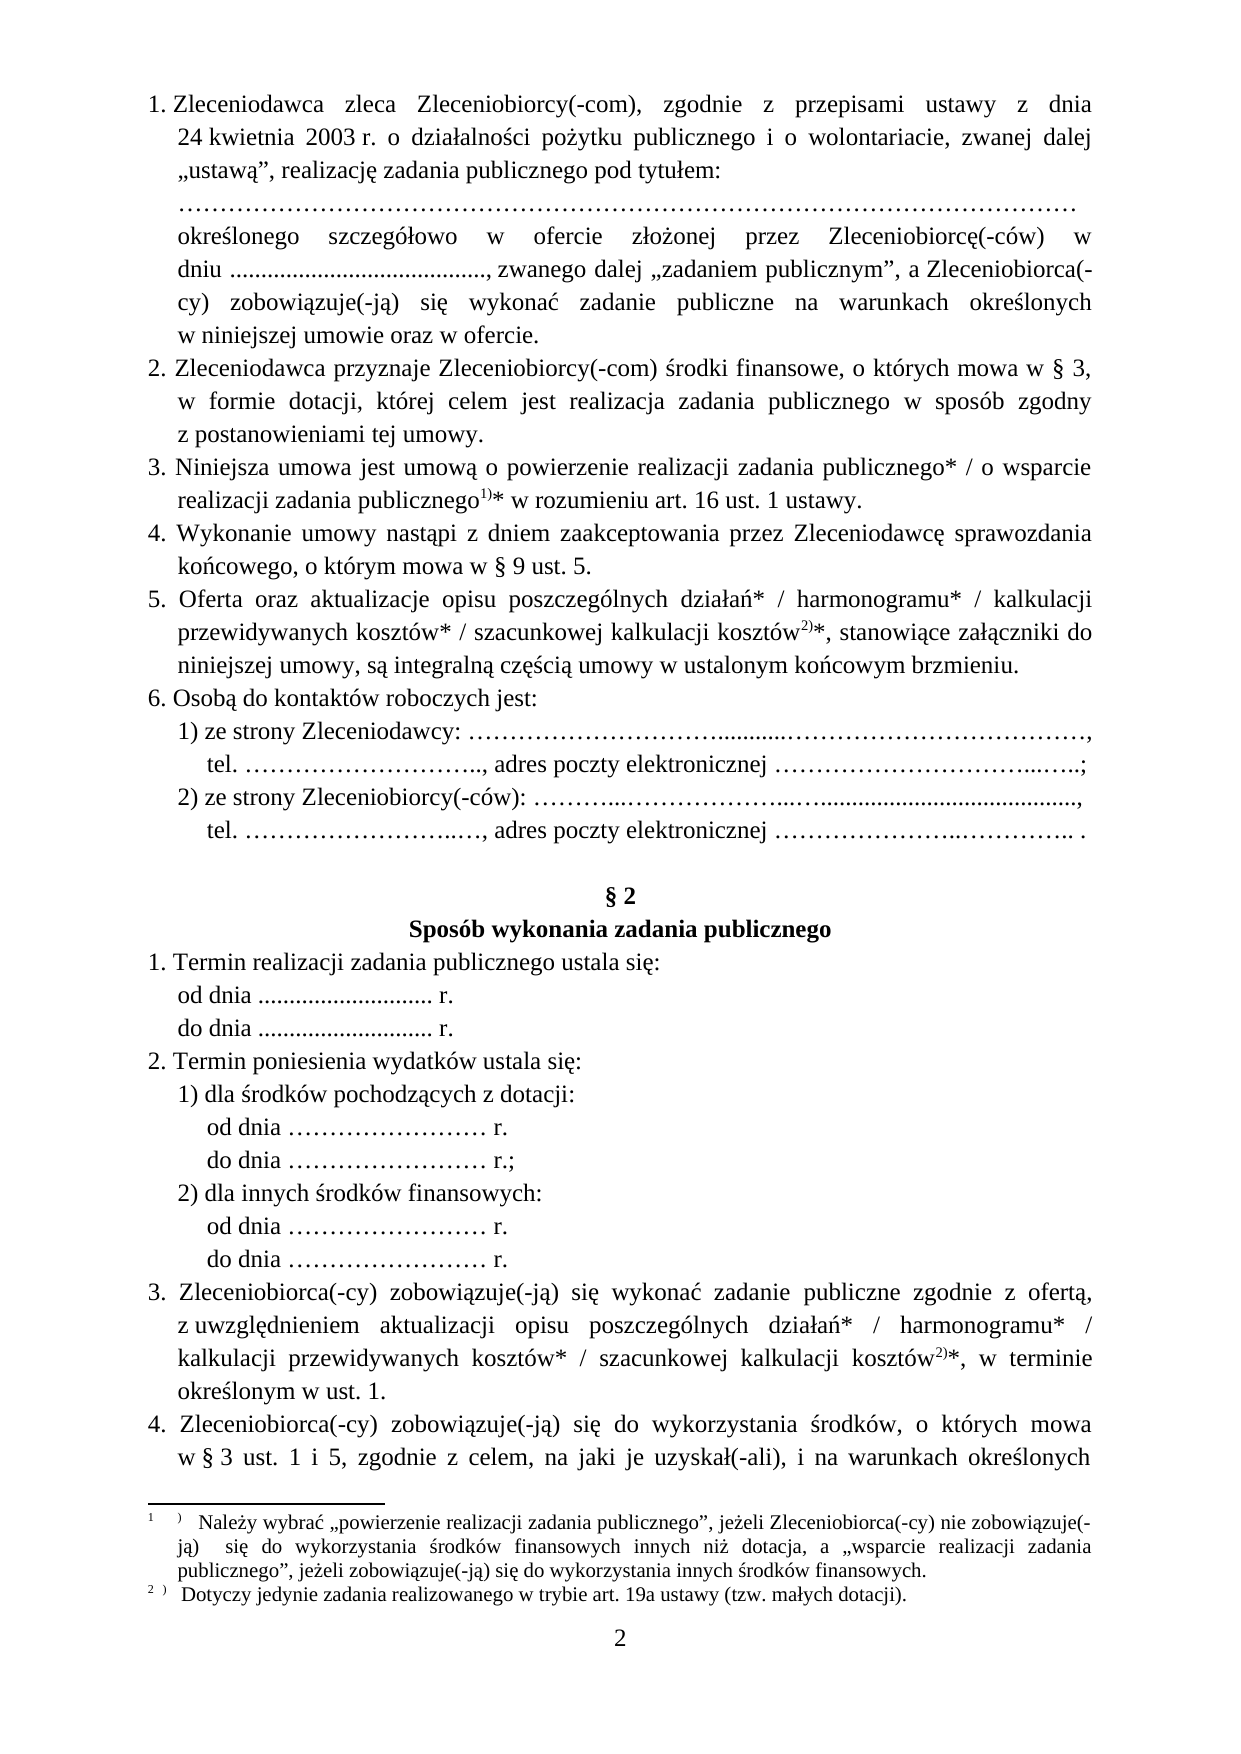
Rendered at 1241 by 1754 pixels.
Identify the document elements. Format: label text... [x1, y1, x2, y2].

text do dnia ............................ r. [148, 1013, 1093, 1042]
text 1) ze strony Zleceniodawcy: …………………………...........………………………………, [177, 716, 1093, 745]
text 3. Zleceniobiorca(-cy) zobowiązuje(-ją) się wykonać zadanie publiczne zgodnie z ofertą, z uwzględnieniem aktualizacji opisu poszczególnych działań* / harmonogramu* / kalkulacji przewidywanych kosztów* / szacunkowej kalkulacji kosztów2)*, w terminie określonym w ust. 1. [148, 1277, 1093, 1405]
text ……………………………………………………………………………………………… [177, 188, 1093, 216]
text Sposób wykonania zadania publicznego [148, 914, 1093, 943]
text tel. ……………………..…, adres poczty elektronicznej …………………..………….. . [207, 815, 1093, 844]
text 4. Wykonanie umowy nastąpi z dniem zaakceptowania przez Zleceniodawcę sprawozdania końcowego, o którym mowa w § 9 ust. 5. [148, 518, 1093, 580]
text 3. Niniejsza umowa jest umową o powierzenie realizacji zadania publicznego* / o wsparcie realizacji zadania publicznego)* w rozumieniu art. 16 ust. 1 ustawy. [148, 452, 1093, 514]
text od dnia …………………… r. [207, 1211, 1093, 1240]
text 1. Zleceniodawca zleca Zleceniobiorcy(-com), zgodnie z przepisami ustawy z dnia 24 kwietnia 2003 r. o działalności pożytku publicznego i o wolontariacie, zwanej dalej „ustawą”, realizację zadania publicznego pod tytułem: [148, 89, 1093, 183]
text 1) dla środków pochodzących z dotacji: [148, 1079, 1093, 1108]
text 2. Termin poniesienia wydatków ustala się: [148, 1046, 1093, 1075]
text 2) ze strony Zleceniobiorcy(-ców): ………...………………...…........................................., [177, 782, 1093, 811]
text 1. Termin realizacji zadania publicznego ustala się: [148, 947, 1093, 976]
text do dnia …………………… r.; [207, 1145, 1093, 1174]
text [148, 1409, 1093, 1471]
text tel. ……………………….., adres poczty elektronicznej …………………………...…..; [207, 749, 1093, 778]
text od dnia …………………… r. [207, 1112, 1093, 1141]
text do dnia …………………… r. [207, 1244, 1093, 1273]
text 2. Zleceniodawca przyznaje Zleceniobiorcy(-com) środki finansowe, o których mowa w § 3, w formie dotacji, której celem jest realizacja zadania publicznego w sposób zgodny z postanowieniami tej umowy. [148, 353, 1093, 448]
text 2) dla innych środków finansowych: [177, 1178, 1093, 1207]
text określonego szczegółowo w ofercie złożonej przez Zleceniobiorcę(-ców) w dniu ........................................., zwanego dalej „zadaniem publicznym”, a Zleceniobiorca(-cy) zobowiązuje(-ją) się wykonać zadanie publiczne na warunkach określonych w niniejszej umowie oraz w ofercie. [177, 221, 1093, 348]
text 6. Osobą do kontaktów roboczych jest: [148, 683, 1093, 712]
text § 2 [148, 881, 1093, 910]
text 5. Oferta oraz aktualizacje opisu poszczególnych działań* / harmonogramu* / kalkulacji przewidywanych kosztów* / szacunkowej kalkulacji kosztów)*, stanowiące załączniki do niniejszej umowy, są integralną częścią umowy w ustalonym końcowym brzmieniu. [148, 584, 1093, 679]
text od dnia ............................ r. [177, 980, 1093, 1009]
